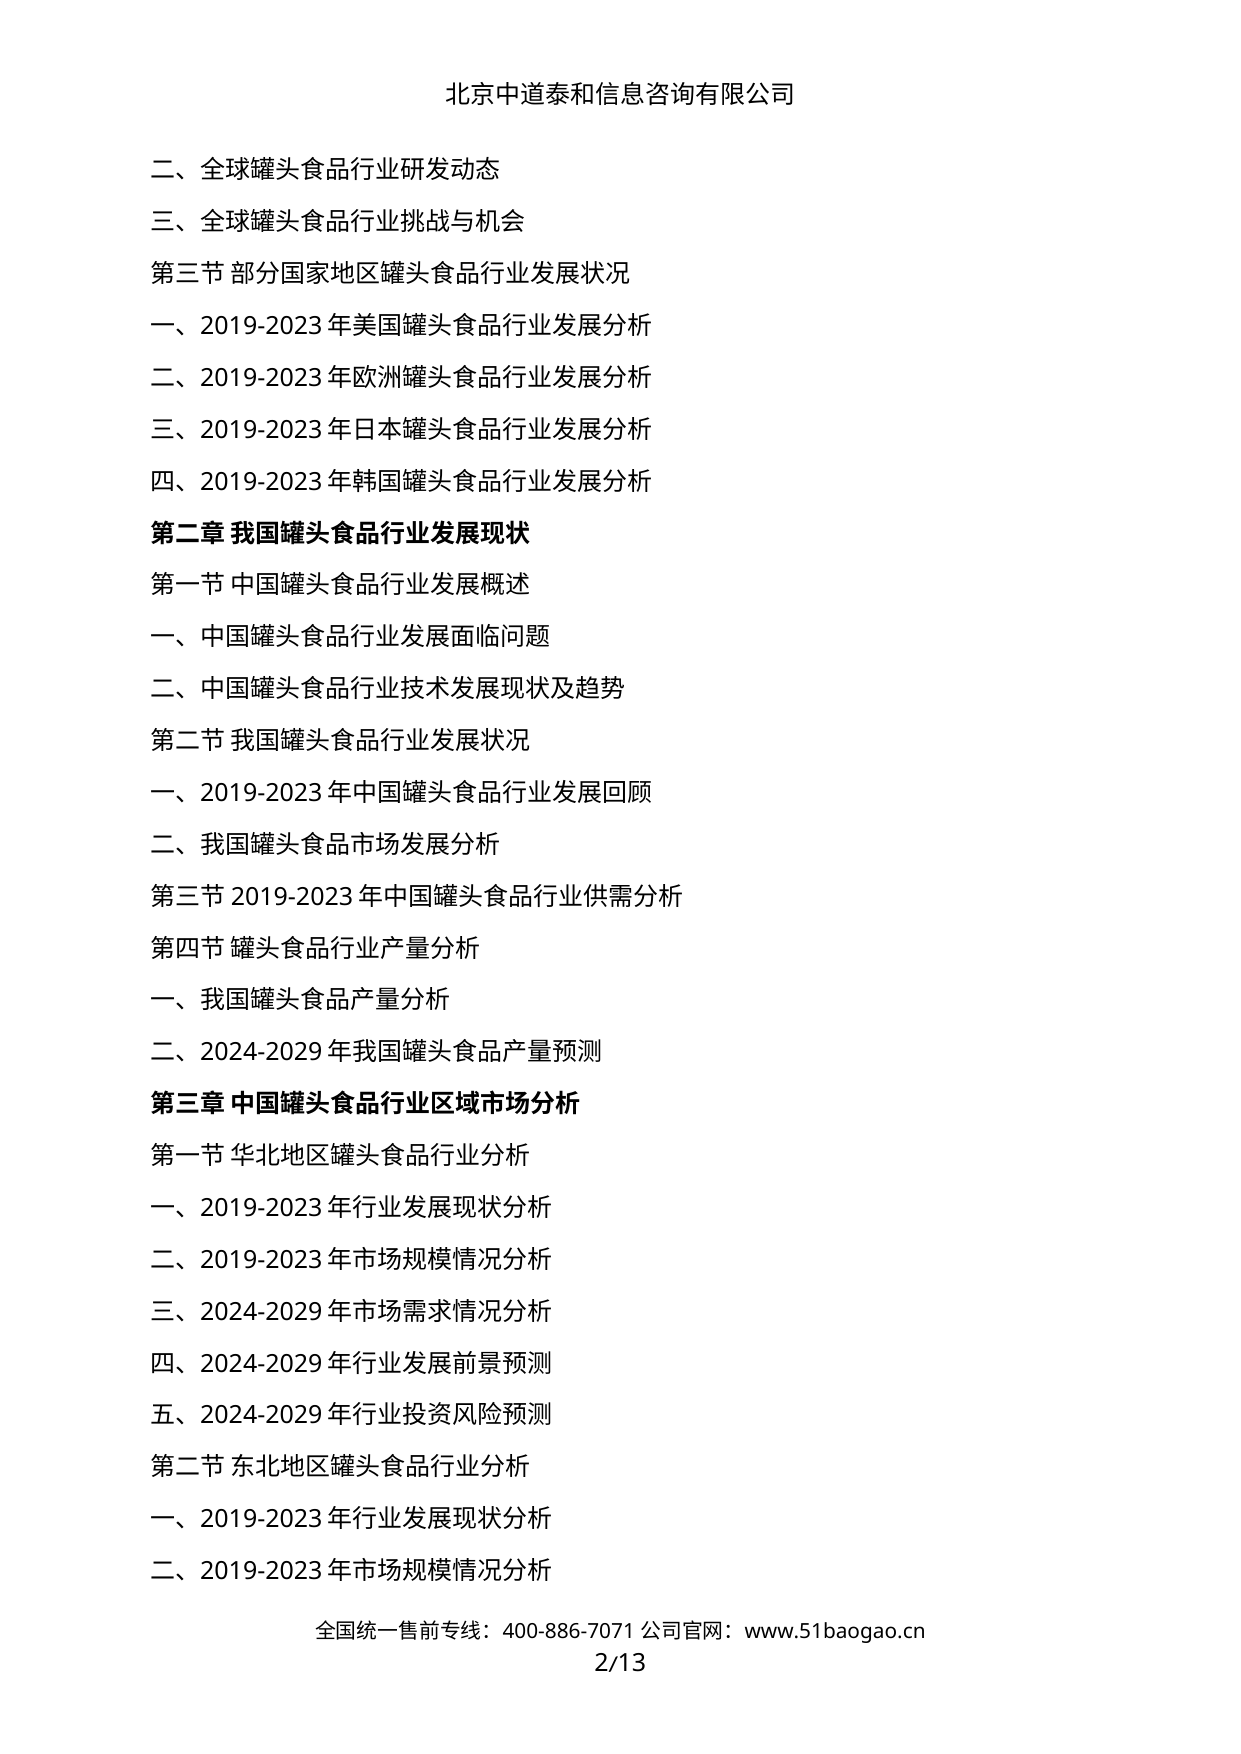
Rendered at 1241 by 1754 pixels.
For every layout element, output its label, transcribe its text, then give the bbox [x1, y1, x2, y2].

text 一、2019-2023年中国罐头食品行业发展回顾 [150, 772, 1090, 809]
text 二、我国罐头食品市场发展分析 [150, 824, 1090, 861]
text 一、我国罐头食品产量分析 [150, 980, 1090, 1016]
text 四、2019-2023年韩国罐头食品行业发展分析 [150, 461, 1090, 497]
text 三、2019-2023年日本罐头食品行业发展分析 [150, 409, 1090, 446]
text 五、2024-2029年行业投资风险预测 [150, 1395, 1090, 1431]
text 二、中国罐头食品行业技术发展现状及趋势 [150, 669, 1090, 705]
text 二、全球罐头食品行业研发动态 [150, 150, 1090, 186]
text 三、2024-2029年市场需求情况分析 [150, 1291, 1090, 1327]
text 第一节 华北地区罐头食品行业分析 [150, 1136, 1090, 1172]
text 一、2019-2023年美国罐头食品行业发展分析 [150, 306, 1090, 342]
text 第三章 中国罐头食品行业区域市场分析 [150, 1084, 1090, 1120]
text 四、2024-2029年行业发展前景预测 [150, 1343, 1090, 1379]
text 第三节 部分国家地区罐头食品行业发展状况 [150, 254, 1090, 290]
text 二、2019-2023年市场规模情况分析 [150, 1551, 1090, 1587]
text 一、2019-2023年行业发展现状分析 [150, 1499, 1090, 1535]
text 一、2019-2023年行业发展现状分析 [150, 1187, 1090, 1224]
text 第二节 东北地区罐头食品行业分析 [150, 1447, 1090, 1483]
text 第二章 我国罐头食品行业发展现状 [150, 513, 1090, 549]
text 第二节 我国罐头食品行业发展状况 [150, 721, 1090, 757]
text 第四节 罐头食品行业产量分析 [150, 928, 1090, 964]
text 二、2019-2023年市场规模情况分析 [150, 1239, 1090, 1276]
text 一、中国罐头食品行业发展面临问题 [150, 617, 1090, 653]
text 二、2019-2023年欧洲罐头食品行业发展分析 [150, 357, 1090, 394]
text 第一节 中国罐头食品行业发展概述 [150, 565, 1090, 601]
text 第三节 2019-2023年中国罐头食品行业供需分析 [150, 876, 1090, 912]
text 二、2024-2029年我国罐头食品产量预测 [150, 1032, 1090, 1068]
text 三、全球罐头食品行业挑战与机会 [150, 202, 1090, 238]
